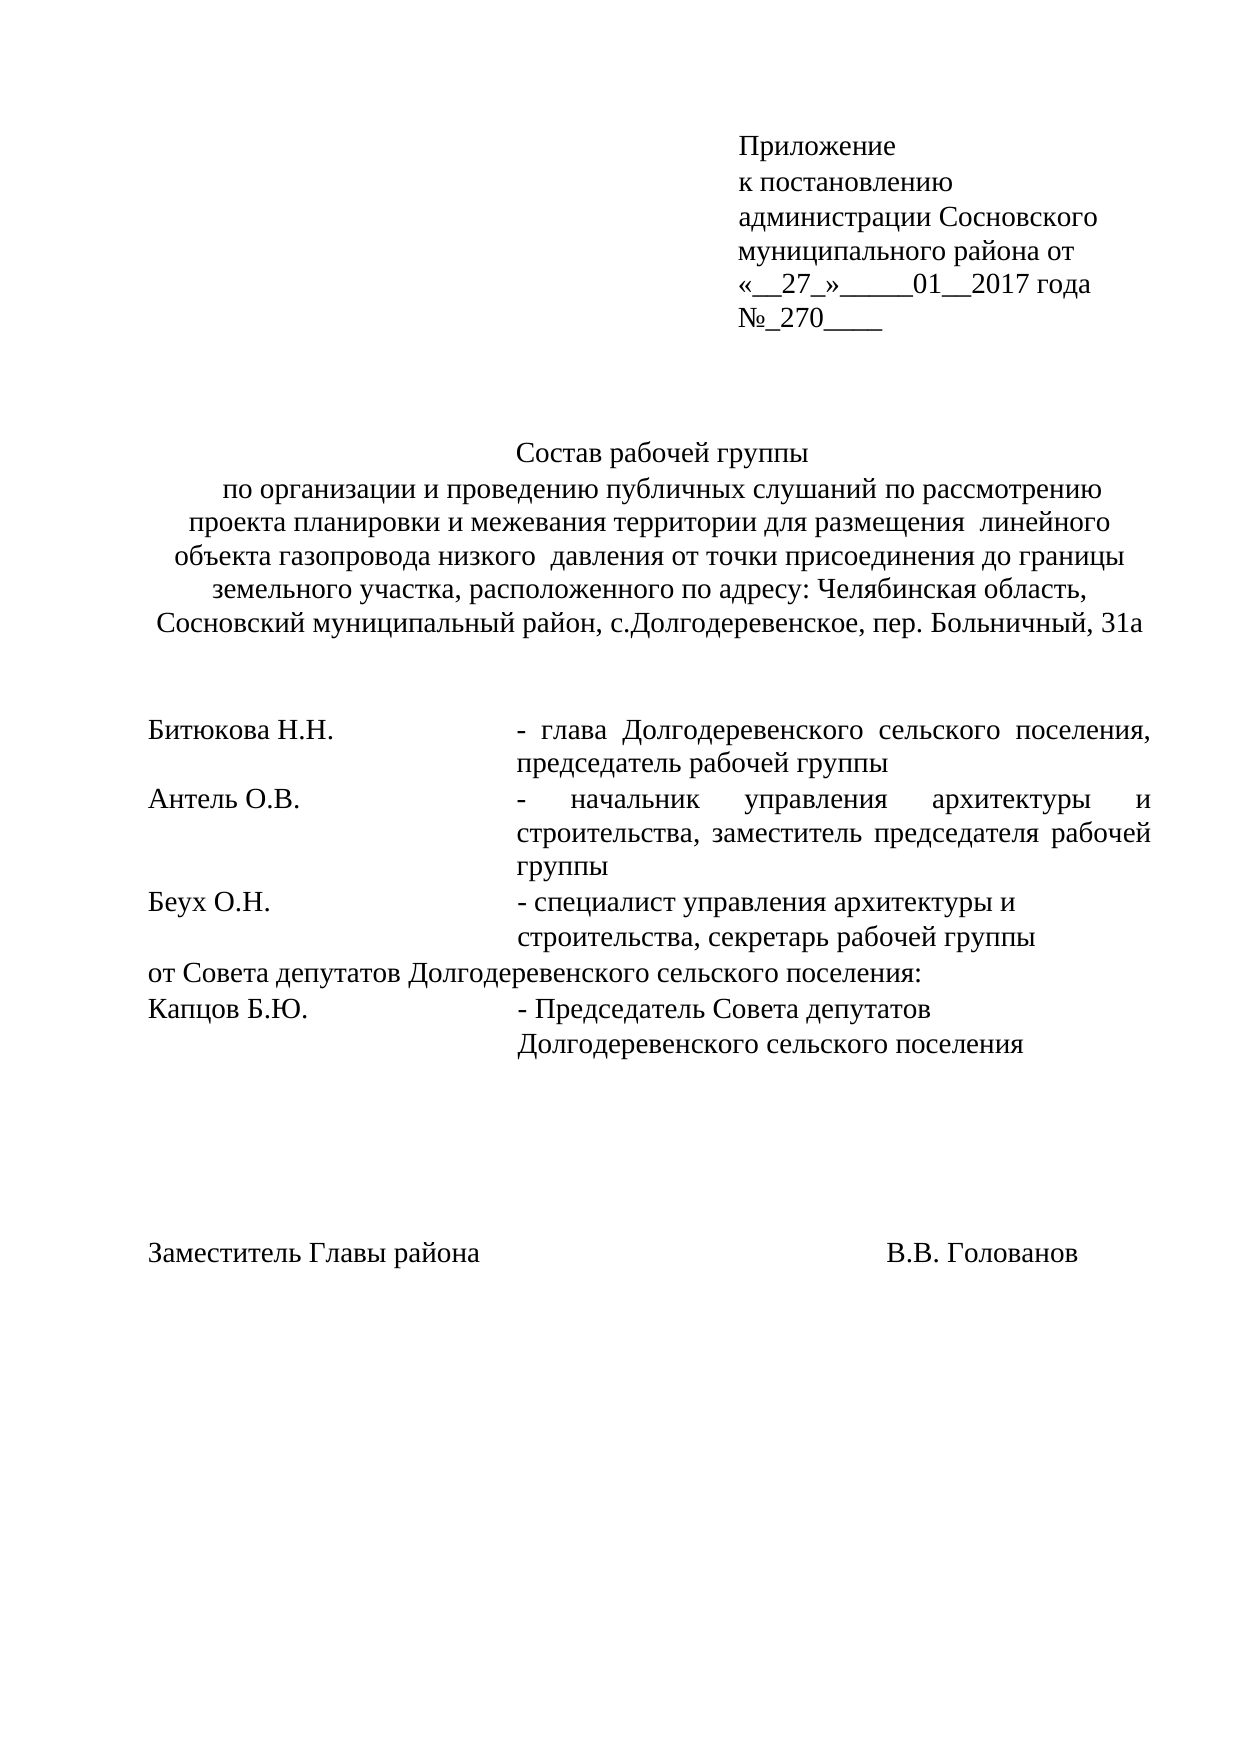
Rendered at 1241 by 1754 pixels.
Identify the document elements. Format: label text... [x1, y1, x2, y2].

text Капцов Б.Ю. - Председатель Совета депутатов [330, 991, 1152, 1024]
text Долгодеревенского сельского поселения [148, 1026, 1152, 1060]
text по организации и проведению публичных слушаний по рассмотрению проекта планировки и межевания территории для размещения линейного объекта газопровода низкого давления от точки присоединения до границы земельного участка, расположенного по адресу: Челябинская область, Сосновский муниципальный район, с.Долгодеревенское, пер. Больничный, 31а [148, 471, 1152, 639]
text Битюкова Н.Н. - глава Долгодеревенского сельского поселения, председатель рабочей группы [148, 712, 1152, 779]
text Состав рабочей группы [148, 435, 1152, 469]
text строительства, секретарь рабочей группы [517, 919, 1152, 953]
text Антель О.В. - начальник управления архитектуры и строительства, заместитель председателя рабочей группы [148, 781, 1152, 882]
text Беух О.Н. - специалист управления архитектуры и [148, 884, 1152, 917]
text Заместитель Главы района В.В. Голованов [148, 1235, 1152, 1269]
text от Совета депутатов Долгодеревенского сельского поселения: [148, 955, 1152, 989]
text Приложение [738, 128, 1152, 162]
text администрации Сосновского муниципального района от «__27_»_____01__2017 года №_270____ [738, 199, 1152, 334]
text к постановлению [738, 164, 1152, 197]
